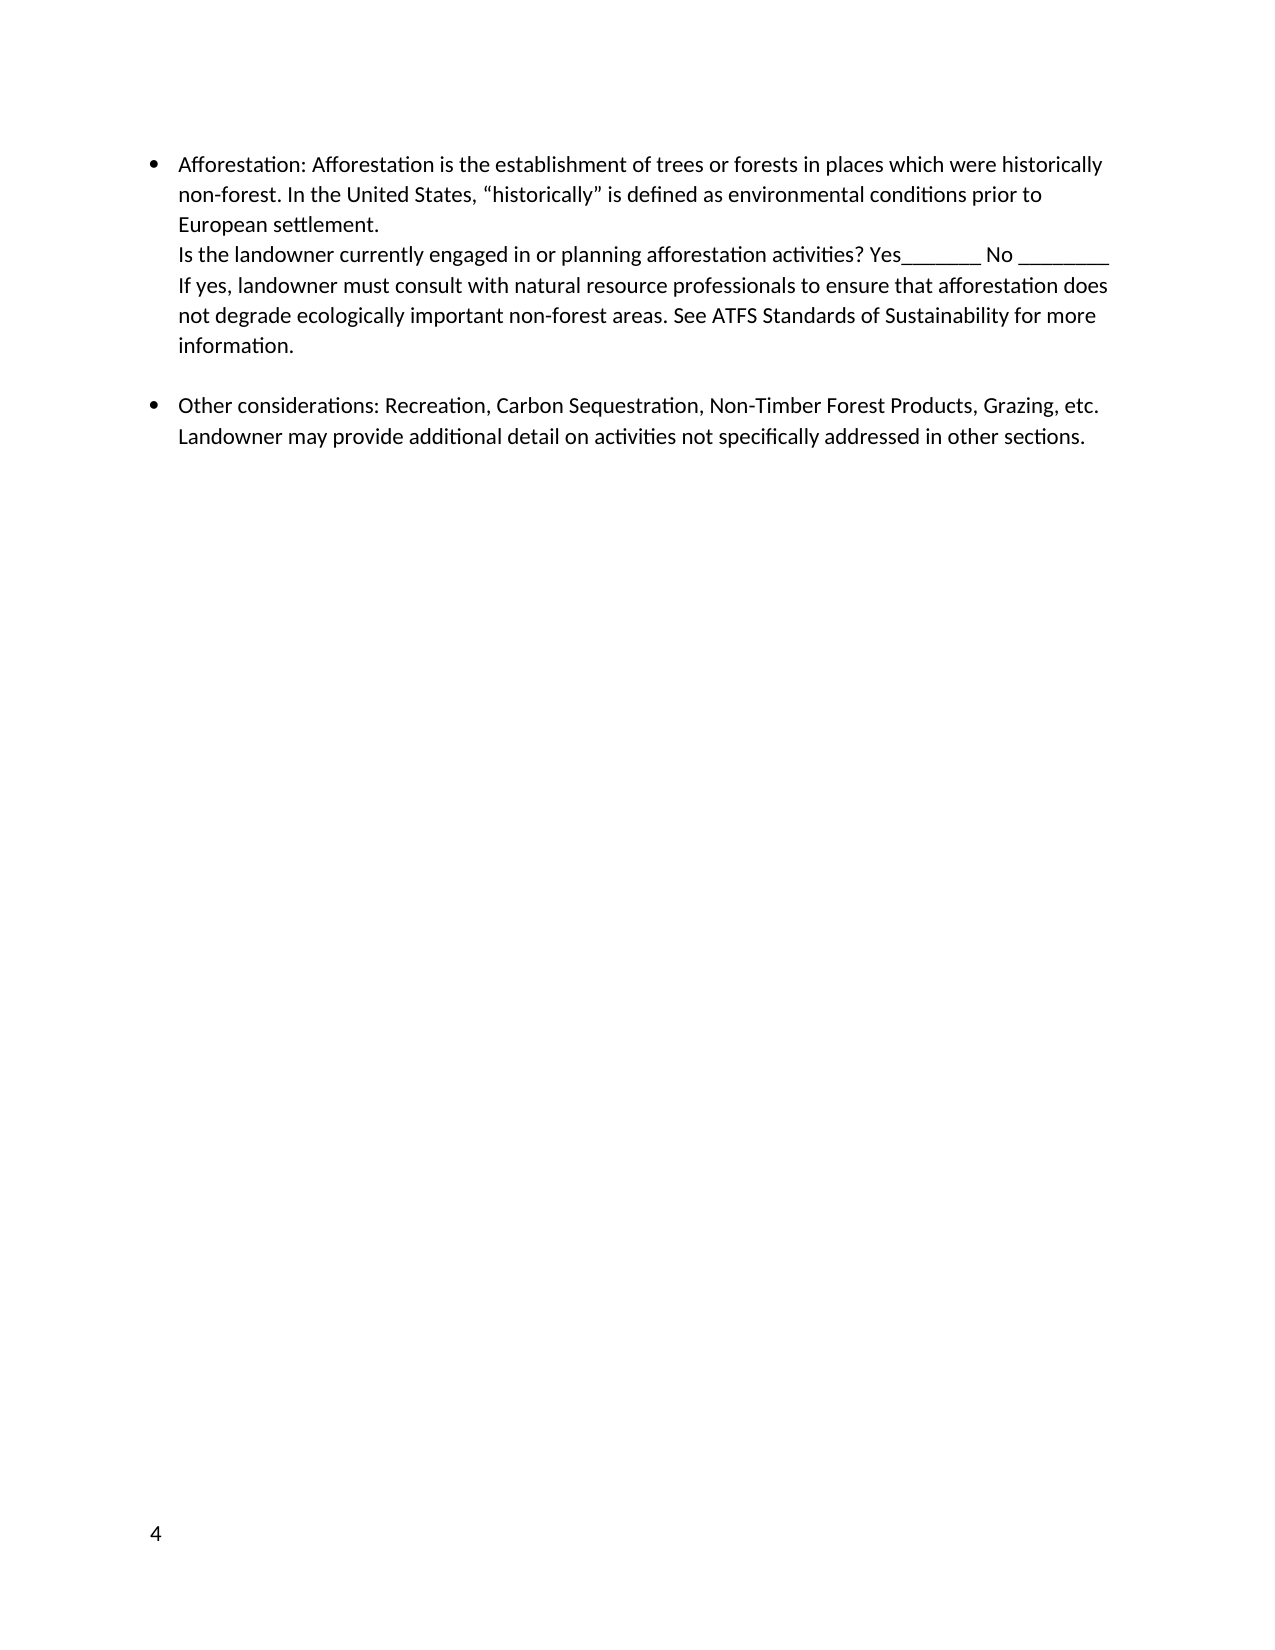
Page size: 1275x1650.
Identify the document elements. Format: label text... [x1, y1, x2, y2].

list Is the landowner currently engaged in or planning afforestation activities? Yes_______ No ________ If yes, landowner must consult with natural resource professionals to ensure that afforestation does not degrade ecologically important non-forest areas. See ATFS Standards of Sustainability for more information. [178, 241, 1125, 359]
list Other considerations: Recreation, Carbon Sequestration, Non-Timber Forest Products, Grazing, etc. Landowner may provide additional detail on activities not specifically addressed in other sections. [150, 392, 1125, 450]
list Afforestation: Afforestation is the establishment of trees or forests in places which were historically non-forest. In the United States, “historically” is defined as environmental conditions prior to European settlement. [150, 150, 1125, 238]
